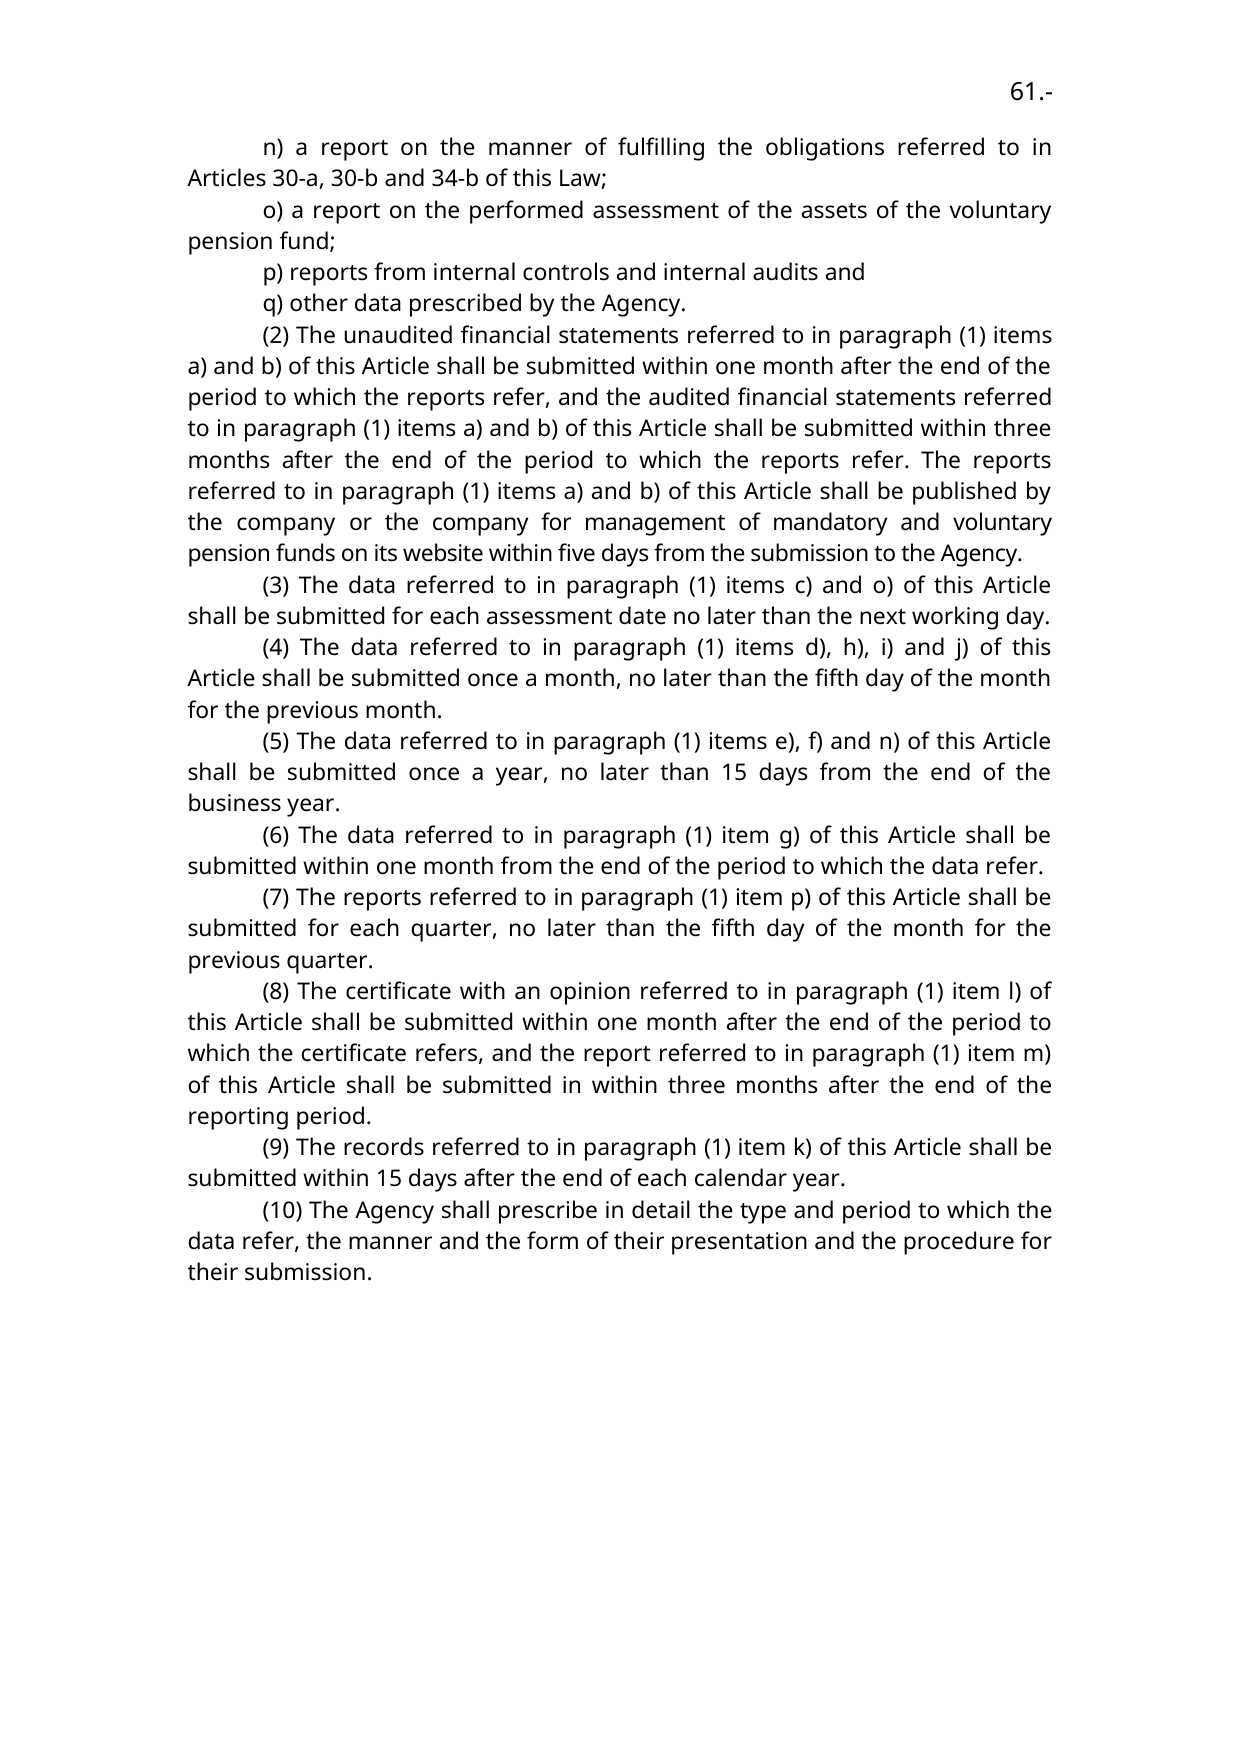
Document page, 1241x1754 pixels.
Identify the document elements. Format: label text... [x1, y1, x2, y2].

text (6) The data referred to in paragraph (1) item g) of this Article shall be submitted within one month from the end of the period to which the data refer. [187, 819, 1053, 881]
text (10) The Agency shall prescribe in detail the type and period to which the data refer, the manner and the form of their presentation and the procedure for their submission. [187, 1194, 1053, 1287]
text p) reports from internal controls and internal audits and [187, 256, 1053, 287]
text (7) The reports referred to in paragraph (1) item p) of this Article shall be submitted for each quarter, no later than the fifth day of the month for the previous quarter. [187, 881, 1053, 975]
text (8) The certificate with an opinion referred to in paragraph (1) item l) of this Article shall be submitted within one month after the end of the period to which the certificate refers, and the report referred to in paragraph (1) item m) of this Article shall be submitted in within three months after the end of the reporting period. [187, 975, 1053, 1131]
text (3) The data referred to in paragraph (1) items c) and o) of this Article shall be submitted for each assessment date no later than the next working day. [187, 569, 1053, 631]
text (9) The records referred to in paragraph (1) item k) of this Article shall be submitted within 15 days after the end of each calendar year. [187, 1131, 1053, 1194]
text o) a report on the performed assessment of the assets of the voluntary pension fund; [187, 194, 1053, 256]
text (4) The data referred to in paragraph (1) items d), h), i) and j) of this Article shall be submitted once a month, no later than the fifth day of the month for the previous month. [187, 631, 1053, 725]
text q) other data prescribed by the Agency. [187, 287, 1053, 319]
text n) a report on the manner of fulfilling the obligations referred to in Articles 30-a, 30-b and 34-b of this Law; [187, 131, 1053, 194]
text (5) The data referred to in paragraph (1) items e), f) and n) of this Article shall be submitted once a year, no later than 15 days from the end of the business year. [187, 725, 1053, 819]
text (2) The unaudited financial statements referred to in paragraph (1) items a) and b) of this Article shall be submitted within one month after the end of the period to which the reports refer, and the audited financial statements referred to in paragraph (1) items a) and b) of this Article shall be submitted within three months after the end of the period to which the reports refer. The reports referred to in paragraph (1) items a) and b) of this Article shall be published by the company or the company for management of mandatory and voluntary pension funds on its website within five days from the submission to the Agency. [187, 319, 1053, 569]
